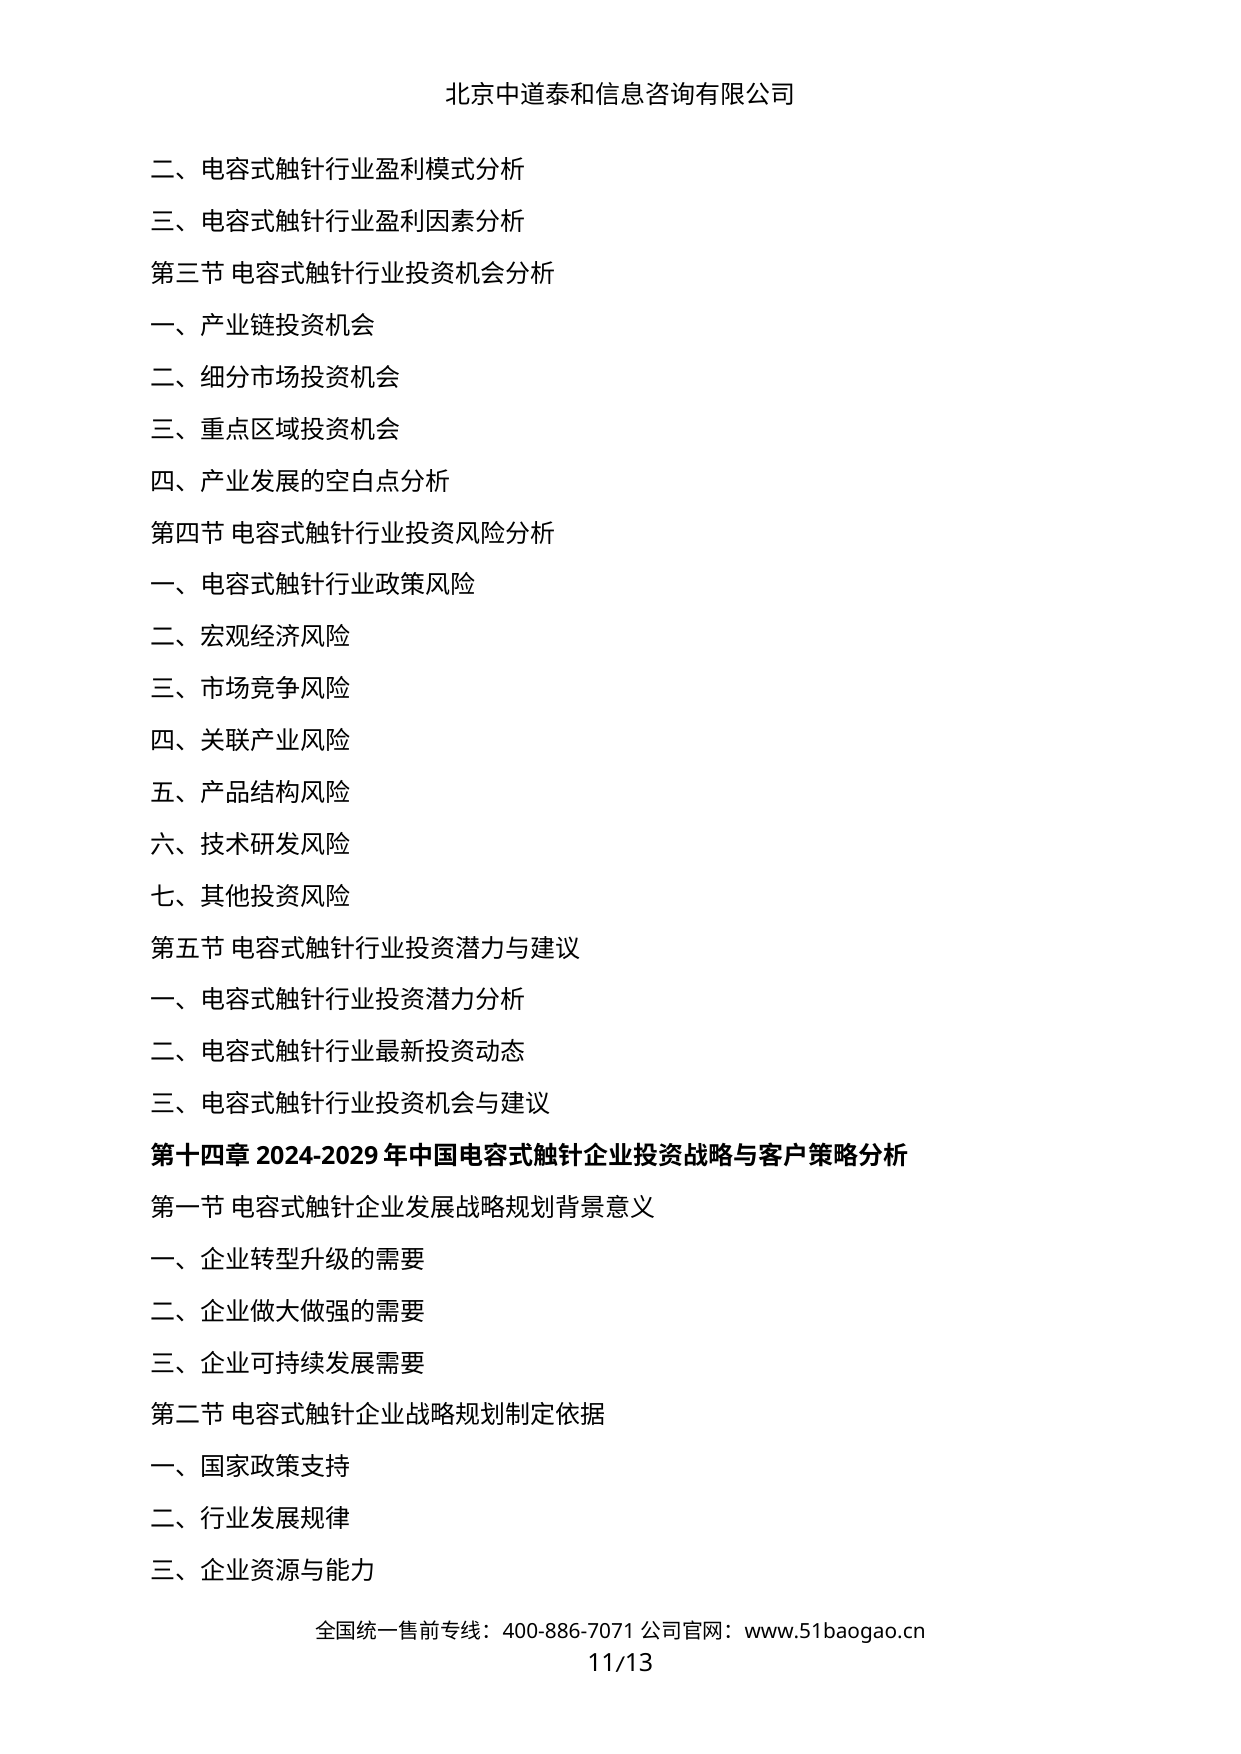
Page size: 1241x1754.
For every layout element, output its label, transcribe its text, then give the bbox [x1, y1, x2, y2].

text 第四节 电容式触针行业投资风险分析 [150, 513, 1090, 549]
text 一、产业链投资机会 [150, 306, 1090, 342]
text 第二节 电容式触针企业战略规划制定依据 [150, 1395, 1090, 1431]
text 第十四章 2024-2029年中国电容式触针企业投资战略与客户策略分析 [150, 1136, 1090, 1172]
text 第三节 电容式触针行业投资机会分析 [150, 254, 1090, 290]
text 第五节 电容式触针行业投资潜力与建议 [150, 928, 1090, 964]
text 三、重点区域投资机会 [150, 409, 1090, 446]
text 二、细分市场投资机会 [150, 357, 1090, 394]
text 一、电容式触针行业政策风险 [150, 565, 1090, 601]
text 七、其他投资风险 [150, 876, 1090, 912]
text 一、企业转型升级的需要 [150, 1239, 1090, 1276]
text 六、技术研发风险 [150, 824, 1090, 861]
text 五、产品结构风险 [150, 772, 1090, 809]
text 三、电容式触针行业投资机会与建议 [150, 1084, 1090, 1120]
text 一、国家政策支持 [150, 1447, 1090, 1483]
text 四、产业发展的空白点分析 [150, 461, 1090, 497]
text 三、企业资源与能力 [150, 1551, 1090, 1587]
text 二、电容式触针行业盈利模式分析 [150, 150, 1090, 186]
text 三、企业可持续发展需要 [150, 1343, 1090, 1379]
text 第一节 电容式触针企业发展战略规划背景意义 [150, 1187, 1090, 1224]
text 二、电容式触针行业最新投资动态 [150, 1032, 1090, 1068]
text 二、行业发展规律 [150, 1499, 1090, 1535]
text 三、市场竞争风险 [150, 669, 1090, 705]
text 四、关联产业风险 [150, 721, 1090, 757]
text 二、宏观经济风险 [150, 617, 1090, 653]
text 一、电容式触针行业投资潜力分析 [150, 980, 1090, 1016]
text 三、电容式触针行业盈利因素分析 [150, 202, 1090, 238]
text 二、企业做大做强的需要 [150, 1291, 1090, 1327]
